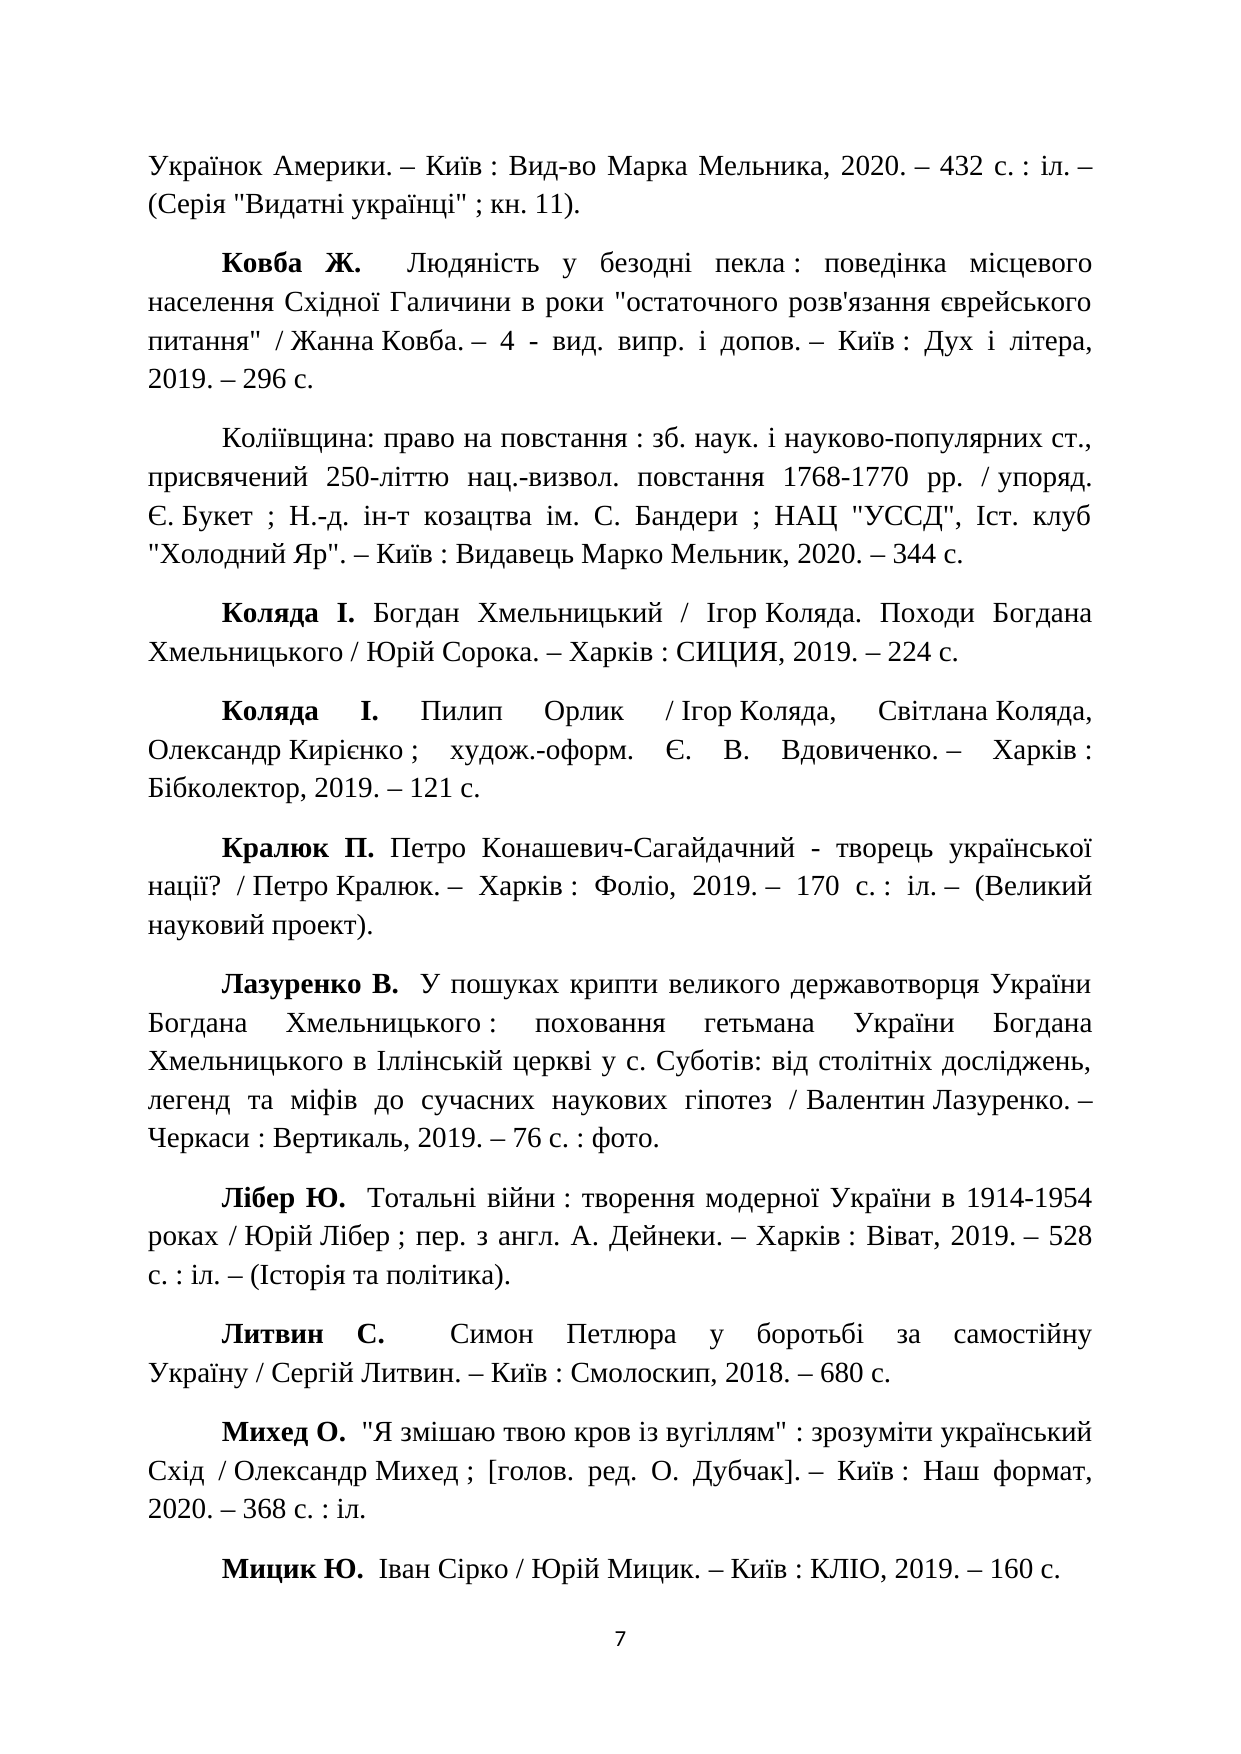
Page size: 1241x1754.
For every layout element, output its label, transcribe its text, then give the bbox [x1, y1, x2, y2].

text Коляда І. Богдан Хмельницький / Ігор Коляда. Походи Богдана Хмельницького / Юрій Сорока. – Харків : СИЦИЯ, 2019. – 224 с. [148, 596, 1092, 668]
text Коляда І. Пилип Орлик / Ігор Коляда, Світлана Коляда, Олександр Кирієнко ; худож.-оформ. Є. В. Вдовиченко. – Харків : Бібколектор, 2019. – 121 с. [148, 693, 1092, 804]
text Мицик Ю. Іван Сірко / Юрій Мицик. – Київ : КЛІО, 2019. – 160 с. [148, 1551, 1092, 1584]
text Ковба Ж. Людяність у безодні пекла : поведінка місцевого населення Східної Галичини в роки "остаточного розв'язання єврейського питання" / Жанна Ковба. – 4 - вид. випр. і допов. – Київ : Дух і літера, 2019. – 296 с. [148, 246, 1092, 395]
text Михед О. "Я змішаю твою кров із вугіллям" : зрозуміти український Схід / Олександр Михед ; [голов. ред. О. Дубчак]. – Київ : Наш формат, 2020. – 368 с. : іл. [148, 1414, 1092, 1525]
text Кралюк П. Петро Конашевич-Сагайдачний - творець української нації? / Петро Кралюк. – Харків : Фоліо, 2019. – 170 с. : іл. – (Великий науковий проект). [148, 830, 1092, 941]
text Коліївщина: право на повстання : зб. наук. і науково-популярних ст., присвячений 250-літтю нац.-визвол. повстання 1768-1770 рр. / упоряд. Є. Букет ; Н.-д. ін-т козацтва ім. С. Бандери ; НАЦ "УССД", Іст. клуб "Холодний Яр". – Київ : Видавець Марко Мельник, 2020. – 344 с. [148, 421, 1092, 570]
text Лібер Ю. Тотальні війни : творення модерної України в 1914-1954 роках / Юрій Лібер ; пер. з англ. А. Дейнеки. – Харків : Віват, 2019. – 528 с. : іл. – (Історія та політика). [148, 1180, 1092, 1291]
text Литвин С. Симон Петлюра у боротьбі за самостійну Україну / Сергій Литвин. – Київ : Смолоскип, 2018. – 680 с. [148, 1316, 1092, 1388]
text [148, 148, 1092, 220]
text Лазуренко В. У пошуках крипти великого державотворця України Богдана Хмельницького : поховання гетьмана України Богдана Хмельницького в Іллінській церкві у с. Суботів: від столітніх досліджень, легенд та міфів до сучасних наукових гіпотез / Валентин Лазуренко. – Черкаси : Вертикаль, 2019. – 76 с. : фото. [148, 966, 1092, 1154]
